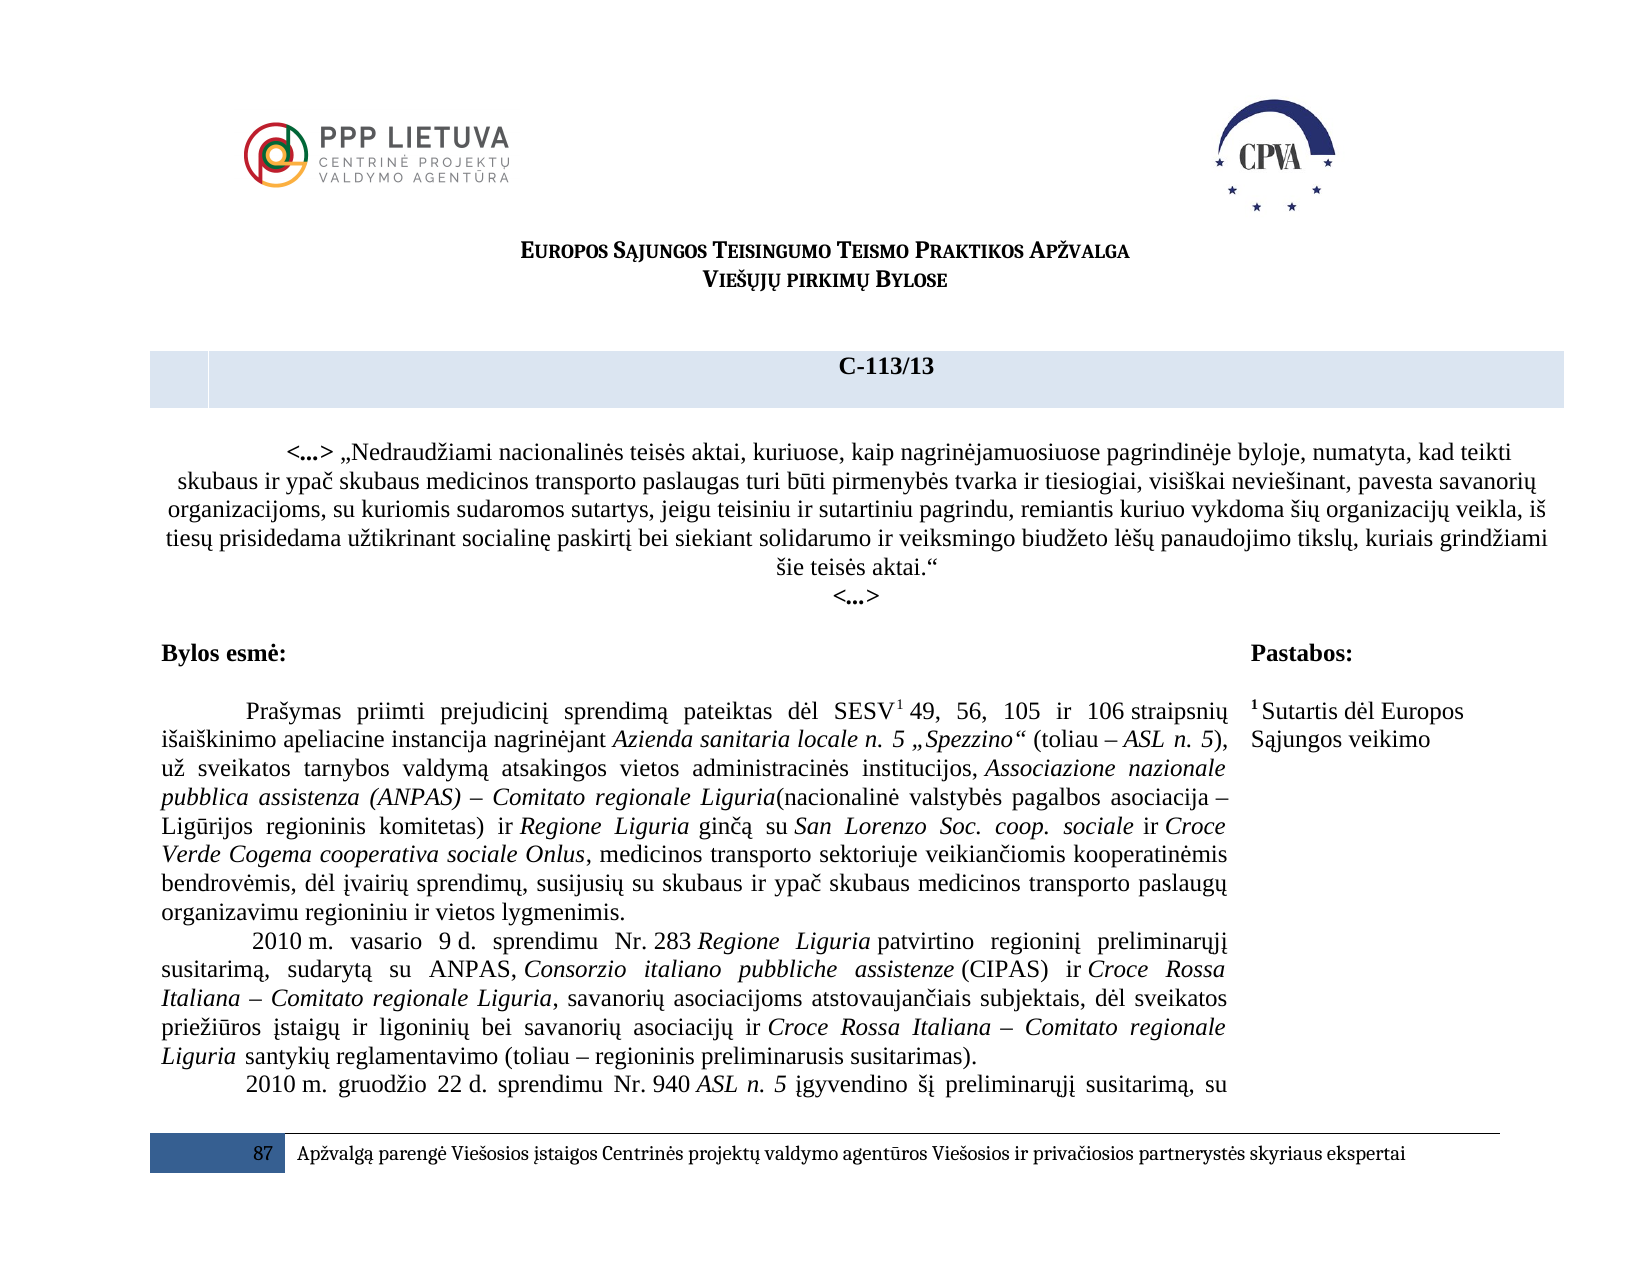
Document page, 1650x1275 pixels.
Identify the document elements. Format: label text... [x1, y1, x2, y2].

picture [233, 109, 520, 200]
table_cell [150, 351, 208, 408]
table_cell Pastabos: 1 Sutartis dėl Europos Sąjungos veikimo [1239, 638, 1567, 1098]
picture [1189, 73, 1360, 236]
table_cell <...> „Nedraudžiami nacionalinės teisės aktai, kuriuose, kaip nagrinėjamuosiuose pagrindinėje byloje, numatyta, kad teikti skubaus ir ypač skubaus medicinos transporto paslaugas turi būti pirmenybės tvarka ir tiesiogiai, visiškai neviešinant, pavesta savanorių organizacijoms, su kuriomis sudaromos sutartys, jeigu teisiniu ir sutartiniu pagrindu, remiantis kuriuo vykdoma šių organizacijų veikla, iš tiesų prisidedama užtikrinant socialinę paskirtį bei siekiant solidarumo ir veiksmingo biudžeto lėšų panaudojimo tikslų, kuriais grindžiami šie teisės aktai.“ <...> [150, 408, 1564, 638]
